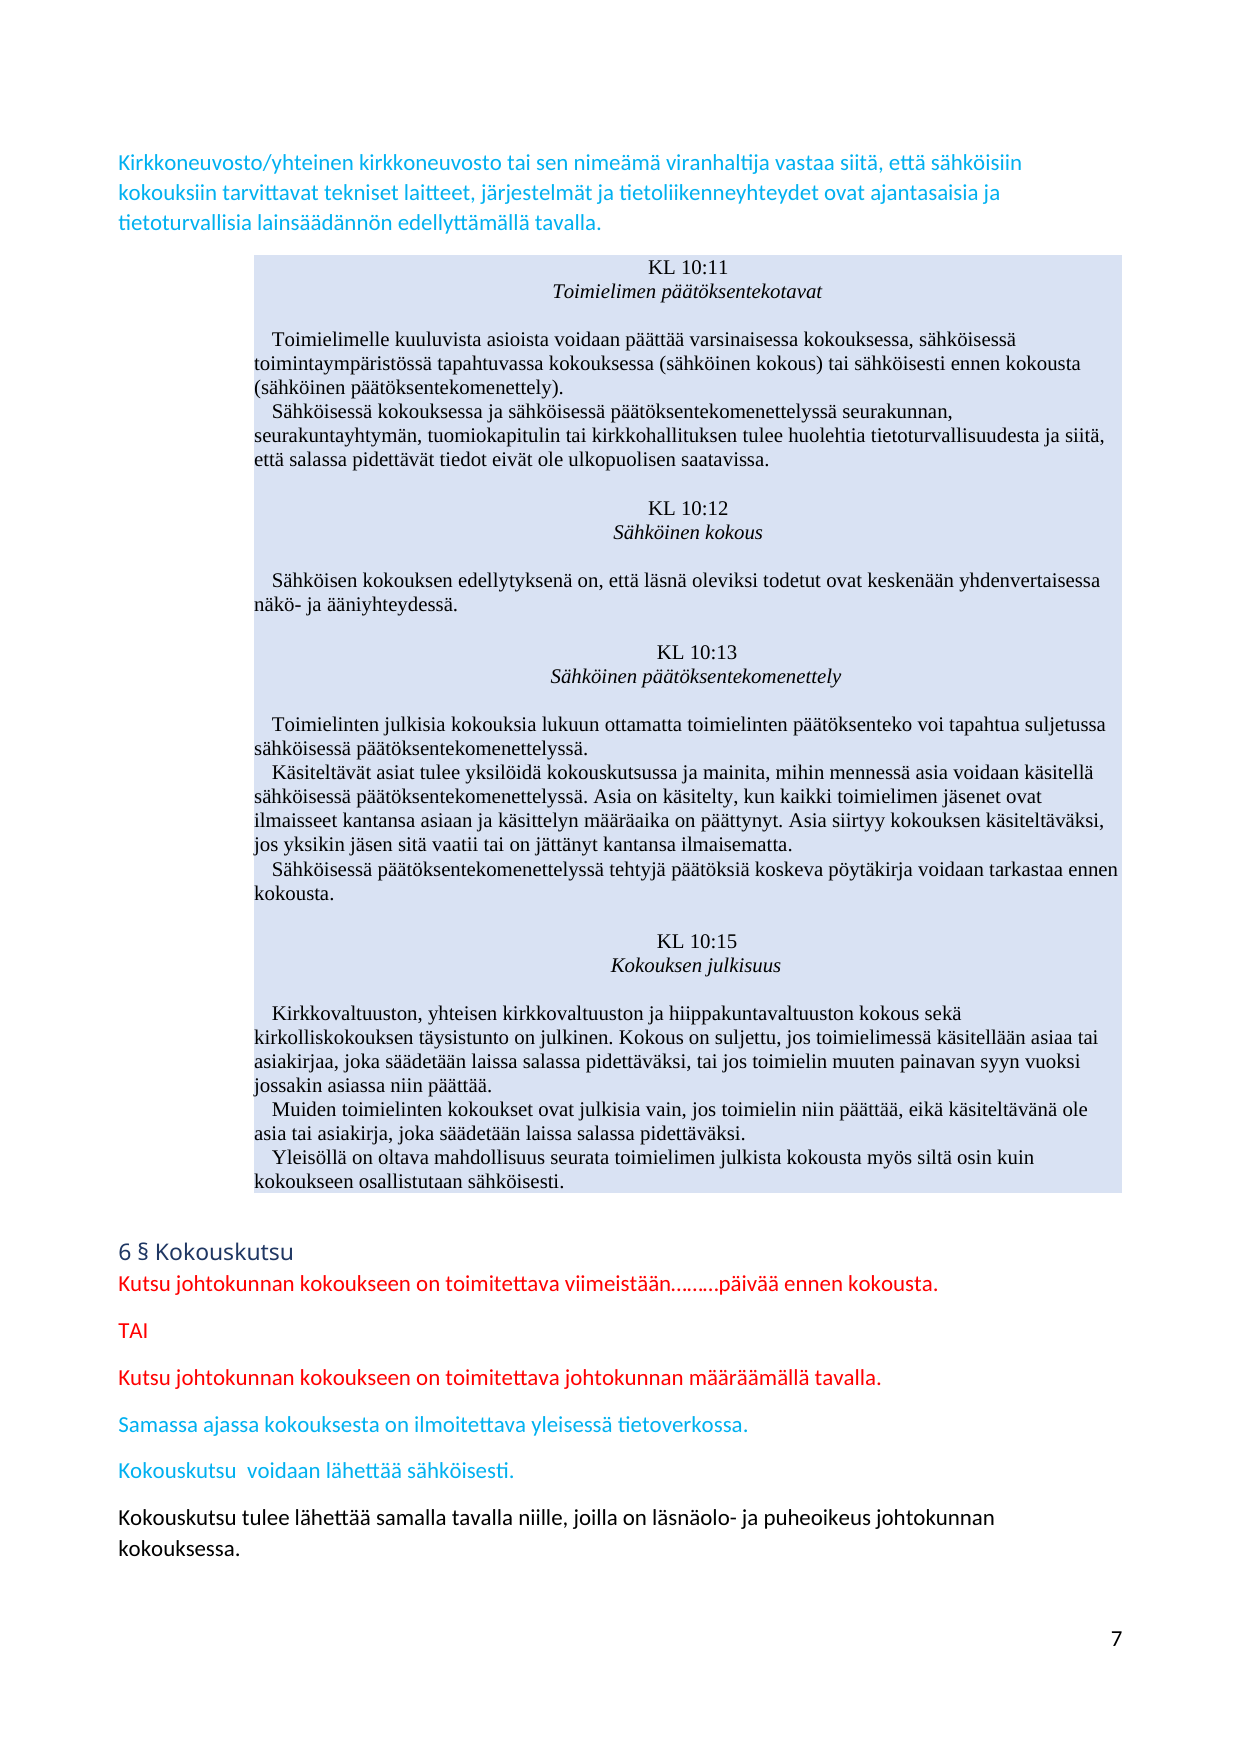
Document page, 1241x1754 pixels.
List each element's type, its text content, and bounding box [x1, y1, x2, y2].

subtitle 6 § Kokouskutsu [118, 1235, 1122, 1267]
text Kirkkovaltuuston, yhteisen kirkkovaltuuston ja hiippakuntavaltuuston kokous sekä kirkolliskokouksen täysistunto on julkinen. Kokous on suljettu, jos toimielimessä käsitellään asiaa tai asiakirjaa, joka säädetään laissa salassa pidettäväksi, tai jos toimielin muuten painavan syyn vuoksi jossakin asiassa niin päättää. [254, 1001, 1122, 1097]
text Sähköisen kokouksen edellytyksenä on, että läsnä oleviksi todetut ovat keskenään yhdenvertaisessa näkö- ja ääniyhteydessä. [254, 568, 1122, 616]
text Kokouskutsu voidaan lähettää sähköisesti. [118, 1457, 1122, 1485]
text KL 10:11 [254, 255, 1122, 279]
text Kokouskutsu tulee lähettää samalla tavalla niille, joilla on läsnäolo- ja puheoikeus johtokunnan kokouksessa. [118, 1503, 1122, 1562]
text Muiden toimielinten kokoukset ovat julkisia vain, jos toimielin niin päättää, eikä käsiteltävänä ole asia tai asiakirja, joka säädetään laissa salassa pidettäväksi. [254, 1097, 1122, 1145]
text Toimielimelle kuuluvista asioista voidaan päättää varsinaisessa kokouksessa, sähköisessä toimintaympäristössä tapahtuvassa kokouksessa (sähköinen kokous) tai sähköisesti ennen kokousta (sähköinen päätöksentekomenettely). [254, 327, 1122, 399]
text Kutsu johtokunnan kokoukseen on toimitettava johtokunnan määräämällä tavalla. [118, 1363, 1122, 1391]
text Yleisöllä on oltava mahdollisuus seurata toimielimen julkista kokousta myös siltä osin kuin kokoukseen osallistutaan sähköisesti. [254, 1145, 1122, 1193]
text Kokouksen julkisuus [254, 953, 1122, 977]
text Sähköinen päätöksentekomenettely [254, 664, 1122, 688]
text Kirkkoneuvosto/yhteinen kirkkoneuvosto tai sen nimeämä viranhaltija vastaa siitä, että sähköisiin kokouksiin tarvittavat tekniset laitteet, järjestelmät ja tietoliikenneyhteydet ovat ajantasaisia ja tietoturvallisia lainsäädännön edellyttämällä tavalla. [118, 148, 1122, 236]
text Käsiteltävät asiat tulee yksilöidä kokouskutsussa ja mainita, mihin mennessä asia voidaan käsitellä sähköisessä päätöksentekomenettelyssä. Asia on käsitelty, kun kaikki toimielimen jäsenet ovat ilmaisseet kantansa asiaan ja käsittelyn määräaika on päättynyt. Asia siirtyy kokouksen käsiteltäväksi, jos yksikin jäsen sitä vaatii tai on jättänyt kantansa ilmaisematta. [254, 760, 1122, 856]
text Sähköinen kokous [254, 519, 1122, 544]
text KL 10:15 [254, 929, 1122, 953]
text Kutsu johtokunnan kokoukseen on toimitettava viimeistään………päivää ennen kokousta. [118, 1269, 1122, 1297]
text TAI [118, 1316, 1122, 1344]
text Toimielinten julkisia kokouksia lukuun ottamatta toimielinten päätöksenteko voi tapahtua suljetussa sähköisessä päätöksentekomenettelyssä. [254, 712, 1122, 760]
text KL 10:13 [254, 640, 1122, 664]
text Toimielimen päätöksentekotavat [254, 279, 1122, 303]
text KL 10:12 [254, 496, 1122, 519]
text Sähköisessä kokouksessa ja sähköisessä päätöksentekomenettelyssä seurakunnan, seurakuntayhtymän, tuomiokapitulin tai kirkkohallituksen tulee huolehtia tietoturvallisuudesta ja siitä, että salassa pidettävät tiedot eivät ole ulkopuolisen saatavissa. [254, 399, 1122, 471]
text Samassa ajassa kokouksesta on ilmoitettava yleisessä tietoverkossa. [118, 1410, 1122, 1438]
text Sähköisessä päätöksentekomenettelyssä tehtyjä päätöksiä koskeva pöytäkirja voidaan tarkastaa ennen kokousta. [254, 856, 1122, 904]
